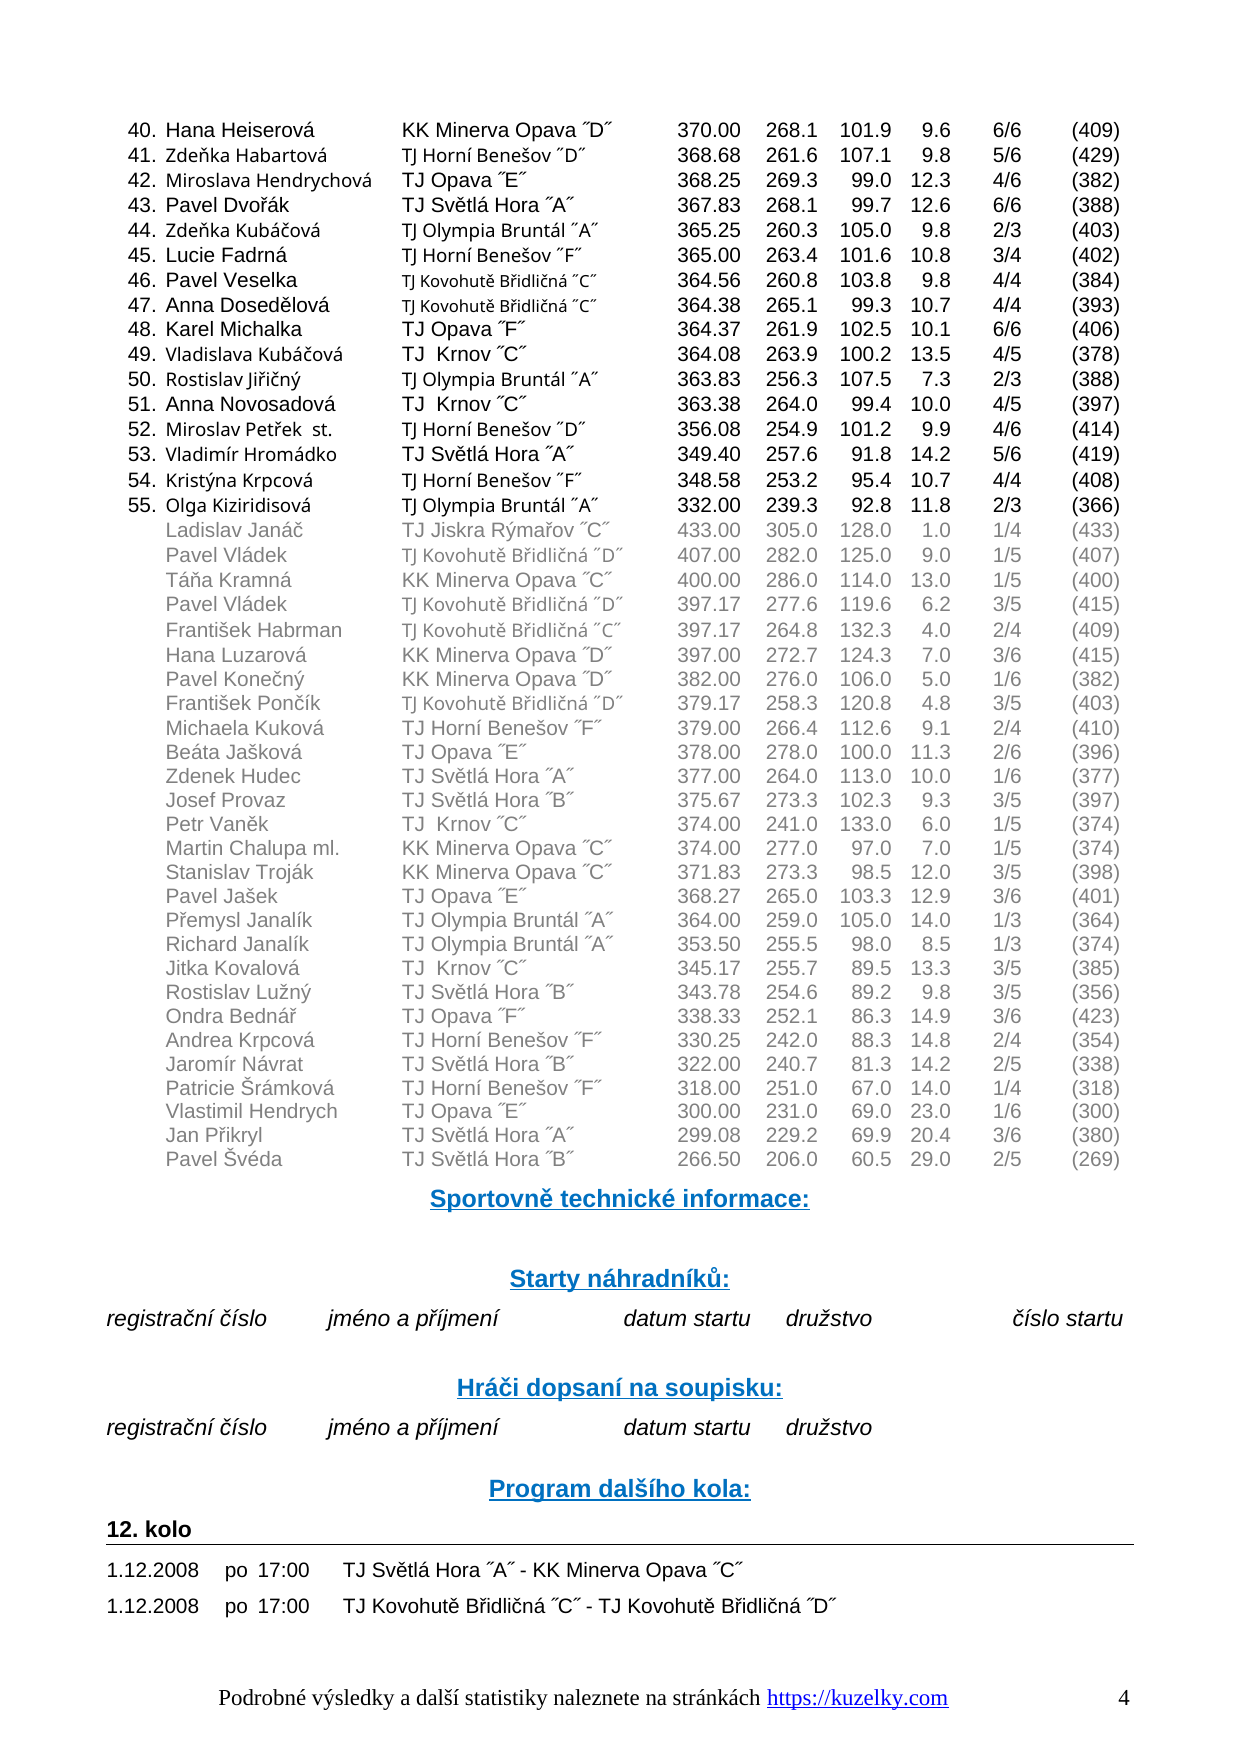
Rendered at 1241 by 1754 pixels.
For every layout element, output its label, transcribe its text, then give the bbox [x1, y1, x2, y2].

text Sportovně technické informace: [94, 1184, 1145, 1212]
text Josef Provaz TJ Světlá Hora ˝B˝ 375.67 273.3 102.3 9.3 3/5 (397) [106, 788, 1134, 812]
text František Pončík TJ Kovohutě Břidličná ˝D˝ 379.17 258.3 120.8 4.8 3/5 (403) [106, 691, 1134, 716]
text Pavel Švéda TJ Světlá Hora ˝B˝ 266.50 206.0 60.5 29.0 2/5 (269) [106, 1147, 1134, 1171]
text 43. Pavel Dvořák TJ Světlá Hora ˝A˝ 367.83 268.1 99.7 12.6 6/6 (388) [106, 193, 1134, 217]
text 42. Miroslava Hendrychová TJ Opava ˝E˝ 368.25 269.3 99.0 12.3 4/6 (382) [106, 168, 1134, 193]
text Beáta Jašková TJ Opava ˝E˝ 378.00 278.0 100.0 11.3 2/6 (396) [106, 740, 1134, 764]
text Hana Luzarová KK Minerva Opava ˝D˝ 397.00 272.7 124.3 7.0 3/6 (415) [106, 643, 1134, 667]
text 1.12.2008 po 17:00 TJ Kovohutě Břidličná ˝C˝ - TJ Kovohutě Břidličná ˝D˝ [106, 1594, 1134, 1618]
text Zdenek Hudec TJ Světlá Hora ˝A˝ 377.00 264.0 113.0 10.0 1/6 (377) [106, 764, 1134, 788]
text 51. Anna Novosadová TJ Krnov ˝C˝ 363.38 264.0 99.4 10.0 4/5 (397) [106, 392, 1134, 416]
text Michaela Kuková TJ Horní Benešov ˝F˝ 379.00 266.4 112.6 9.1 2/4 (410) [106, 716, 1134, 740]
text 55. Olga Kiziridisová TJ Olympia Bruntál ˝A˝ 332.00 239.3 92.8 11.8 2/3 (366) [106, 493, 1134, 518]
text 44. Zdeňka Kubáčová TJ Olympia Bruntál ˝A˝ 365.25 260.3 105.0 9.8 2/3 (403) [106, 217, 1134, 243]
text 47. Anna Dosedělová TJ Kovohutě Břidličná ˝C˝ 364.38 265.1 99.3 10.7 4/4 (393) [106, 293, 1134, 317]
text Patricie Šrámková TJ Horní Benešov ˝F˝ 318.00 251.0 67.0 14.0 1/4 (318) [106, 1075, 1134, 1099]
text Vlastimil Hendrych TJ Opava ˝E˝ 300.00 231.0 69.0 23.0 1/6 (300) [106, 1099, 1134, 1123]
text Pavel Konečný KK Minerva Opava ˝D˝ 382.00 276.0 106.0 5.0 1/6 (382) [106, 667, 1134, 691]
text 48. Karel Michalka TJ Opava ˝F˝ 364.37 261.9 102.5 10.1 6/6 (406) [106, 317, 1134, 341]
text Ondra Bednář TJ Opava ˝F˝ 338.33 252.1 86.3 14.9 3/6 (423) [106, 1003, 1134, 1027]
text Táňa Kramná KK Minerva Opava ˝C˝ 400.00 286.0 114.0 13.0 1/5 (400) [106, 568, 1134, 592]
text 12. kolo [106, 1516, 1134, 1544]
text Petr Vaněk TJ Krnov ˝C˝ 374.00 241.0 133.0 6.0 1/5 (374) [106, 812, 1134, 836]
text Richard Janalík TJ Olympia Bruntál ˝A˝ 353.50 255.5 98.0 8.5 1/3 (374) [106, 932, 1134, 956]
text Program dalšího kola: [94, 1474, 1145, 1503]
text Přemysl Janalík TJ Olympia Bruntál ˝A˝ 364.00 259.0 105.0 14.0 1/3 (364) [106, 908, 1134, 932]
text 40. Hana Heiserová KK Minerva Opava ˝D˝ 370.00 268.1 101.9 9.6 6/6 (409) [106, 118, 1134, 142]
text Jaromír Návrat TJ Světlá Hora ˝B˝ 322.00 240.7 81.3 14.2 2/5 (338) [106, 1051, 1134, 1075]
text registrační číslo jméno a příjmení datum startu družstvo [106, 1414, 1134, 1440]
text František Habrman TJ Kovohutě Břidličná ˝C˝ 397.17 264.8 132.3 4.0 2/4 (409) [106, 617, 1134, 643]
text Rostislav Lužný TJ Světlá Hora ˝B˝ 343.78 254.6 89.2 9.8 3/5 (356) [106, 979, 1134, 1003]
text Pavel Vládek TJ Kovohutě Břidličná ˝D˝ 397.17 277.6 119.6 6.2 3/5 (415) [106, 592, 1134, 617]
text 46. Pavel Veselka TJ Kovohutě Břidličná ˝C˝ 364.56 260.8 103.8 9.8 4/4 (384) [106, 268, 1134, 293]
text Ladislav Janáč TJ Jiskra Rýmařov ˝C˝ 433.00 305.0 128.0 1.0 1/4 (433) [106, 518, 1134, 542]
text 1.12.2008 po 17:00 TJ Světlá Hora ˝A˝ - KK Minerva Opava ˝C˝ [106, 1558, 1134, 1582]
text 49. Vladislava Kubáčová TJ Krnov ˝C˝ 364.08 263.9 100.2 13.5 4/5 (378) [106, 341, 1134, 367]
text Jan Přikryl TJ Světlá Hora ˝A˝ 299.08 229.2 69.9 20.4 3/6 (380) [106, 1123, 1134, 1147]
text 45. Lucie Fadrná TJ Horní Benešov ˝F˝ 365.00 263.4 101.6 10.8 3/4 (402) [106, 243, 1134, 268]
text Jitka Kovalová TJ Krnov ˝C˝ 345.17 255.7 89.5 13.3 3/5 (385) [106, 956, 1134, 979]
text 50. Rostislav Jiřičný TJ Olympia Bruntál ˝A˝ 363.83 256.3 107.5 7.3 2/3 (388) [106, 367, 1134, 392]
text Starty náhradníků: [94, 1264, 1145, 1293]
text Hráči dopsaní na soupisku: [94, 1344, 1145, 1401]
text Andrea Krpcová TJ Horní Benešov ˝F˝ 330.25 242.0 88.3 14.8 2/4 (354) [106, 1027, 1134, 1051]
text Stanislav Troják KK Minerva Opava ˝C˝ 371.83 273.3 98.5 12.0 3/5 (398) [106, 860, 1134, 884]
text Martin Chalupa ml. KK Minerva Opava ˝C˝ 374.00 277.0 97.0 7.0 1/5 (374) [106, 836, 1134, 860]
text 52. Miroslav Petřek st. TJ Horní Benešov ˝D˝ 356.08 254.9 101.2 9.9 4/6 (414) [106, 416, 1134, 442]
text 41. Zdeňka Habartová TJ Horní Benešov ˝D˝ 368.68 261.6 107.1 9.8 5/6 (429) [106, 142, 1134, 168]
text 53. Vladimír Hromádko TJ Světlá Hora ˝A˝ 349.40 257.6 91.8 14.2 5/6 (419) [106, 442, 1134, 467]
text Pavel Jašek TJ Opava ˝E˝ 368.27 265.0 103.3 12.9 3/6 (401) [106, 884, 1134, 908]
text 54. Kristýna Krpcová TJ Horní Benešov ˝F˝ 348.58 253.2 95.4 10.7 4/4 (408) [106, 467, 1134, 493]
text registrační číslo jméno a příjmení datum startu družstvo číslo startu [106, 1305, 1134, 1331]
text Pavel Vládek TJ Kovohutě Břidličná ˝D˝ 407.00 282.0 125.0 9.0 1/5 (407) [106, 542, 1134, 568]
